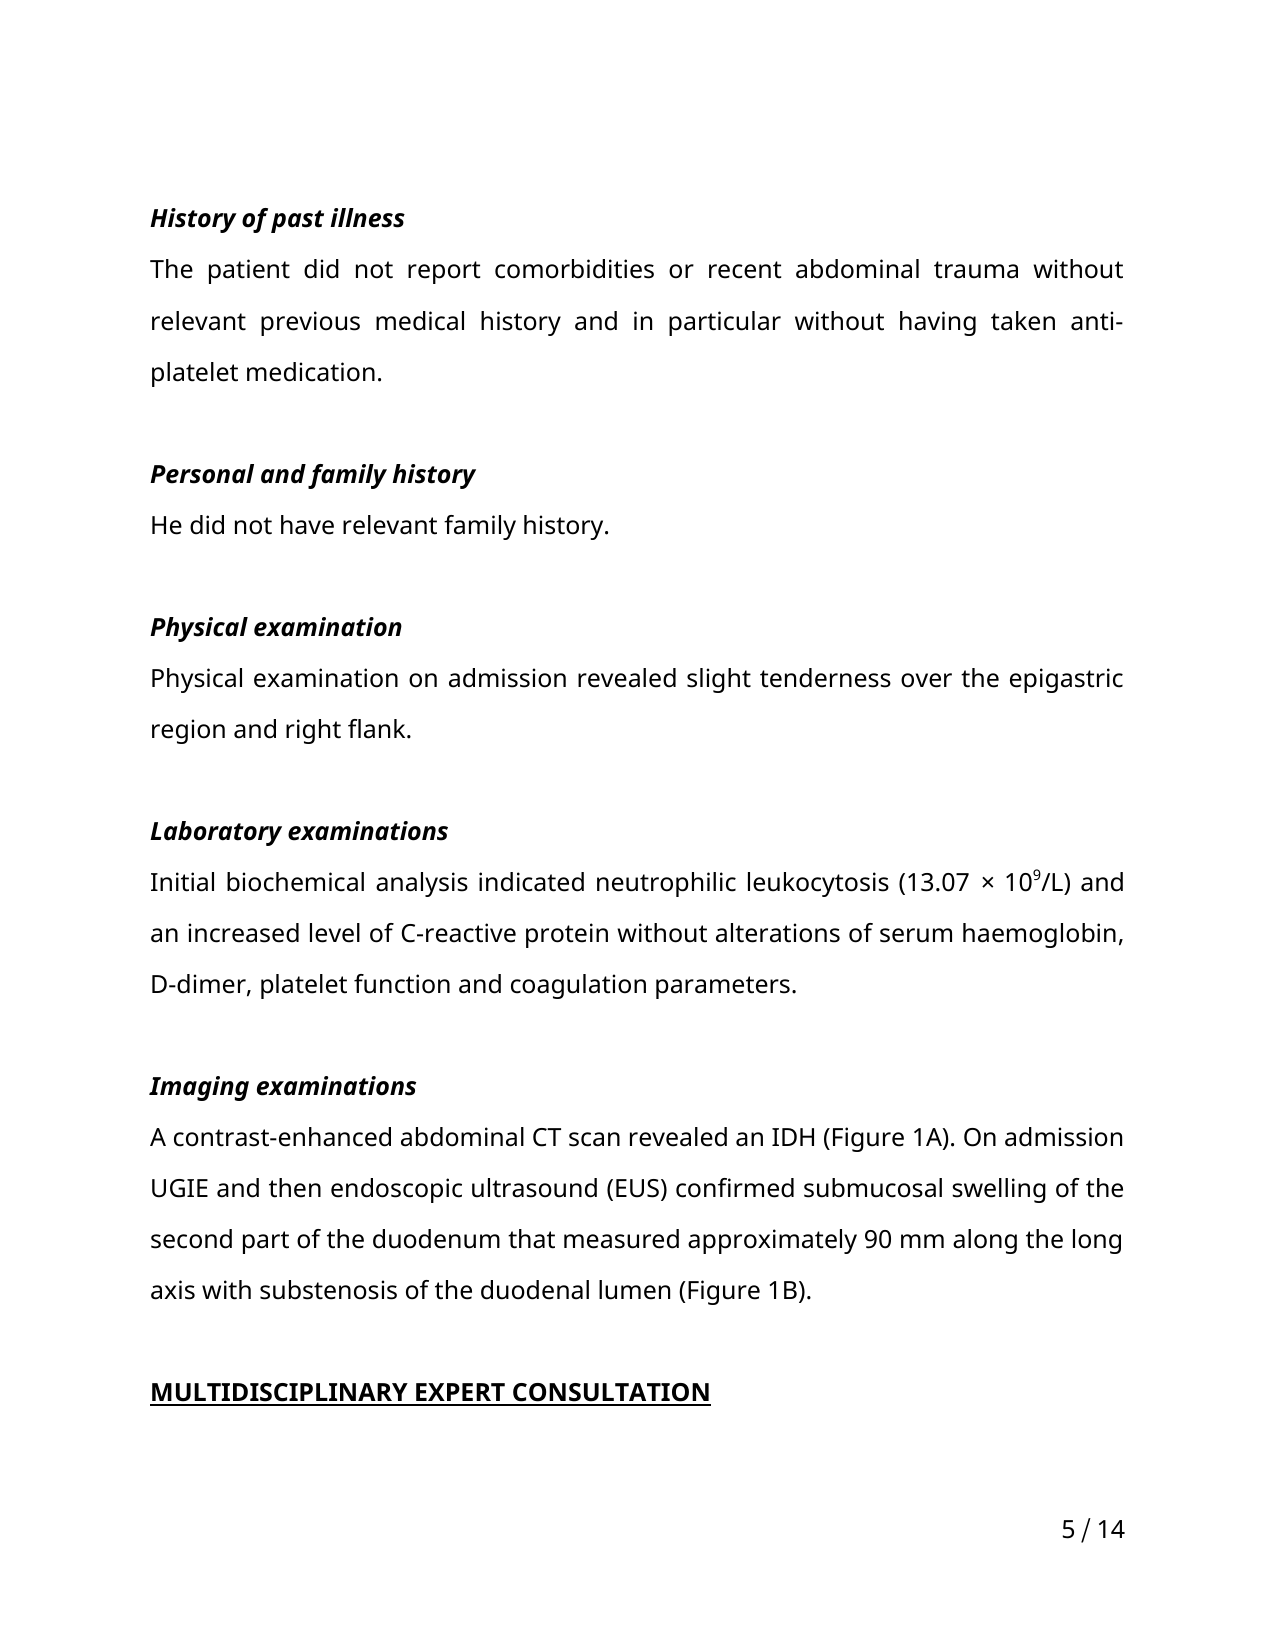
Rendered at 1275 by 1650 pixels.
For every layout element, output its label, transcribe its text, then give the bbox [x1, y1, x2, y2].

text The patient did not report comorbidities or recent abdominal trauma without relevant previous medical history and in particular without having taken anti-platelet medication. [150, 252, 1125, 388]
text He did not have relevant family history. [150, 507, 1125, 541]
text Initial biochemical analysis indicated neutrophilic leukocytosis (13.07 × 109/L) and an increased level of C-reactive protein without alterations of serum haemoglobin, D-dimer, platelet function and coagulation parameters. [150, 864, 1125, 1001]
text History of past illness [150, 201, 1125, 235]
text Physical examination on admission revealed slight tenderness over the epigastric region and right flank. [150, 660, 1125, 746]
text Personal and family history [150, 456, 1125, 490]
text Laboratory examinations [150, 813, 1125, 848]
text Imaging examinations [150, 1069, 1125, 1103]
text MULTIDISCIPLINARY EXPERT CONSULTATION [150, 1375, 1125, 1409]
text Physical examination [150, 609, 1125, 643]
text A contrast-enhanced abdominal CT scan revealed an IDH (Figure 1A). On admission UGIE and then endoscopic ultrasound (EUS) confirmed submucosal swelling of the second part of the duodenum that measured approximately 90 mm along the long axis with substenosis of the duodenal lumen (Figure 1B). [150, 1120, 1125, 1307]
